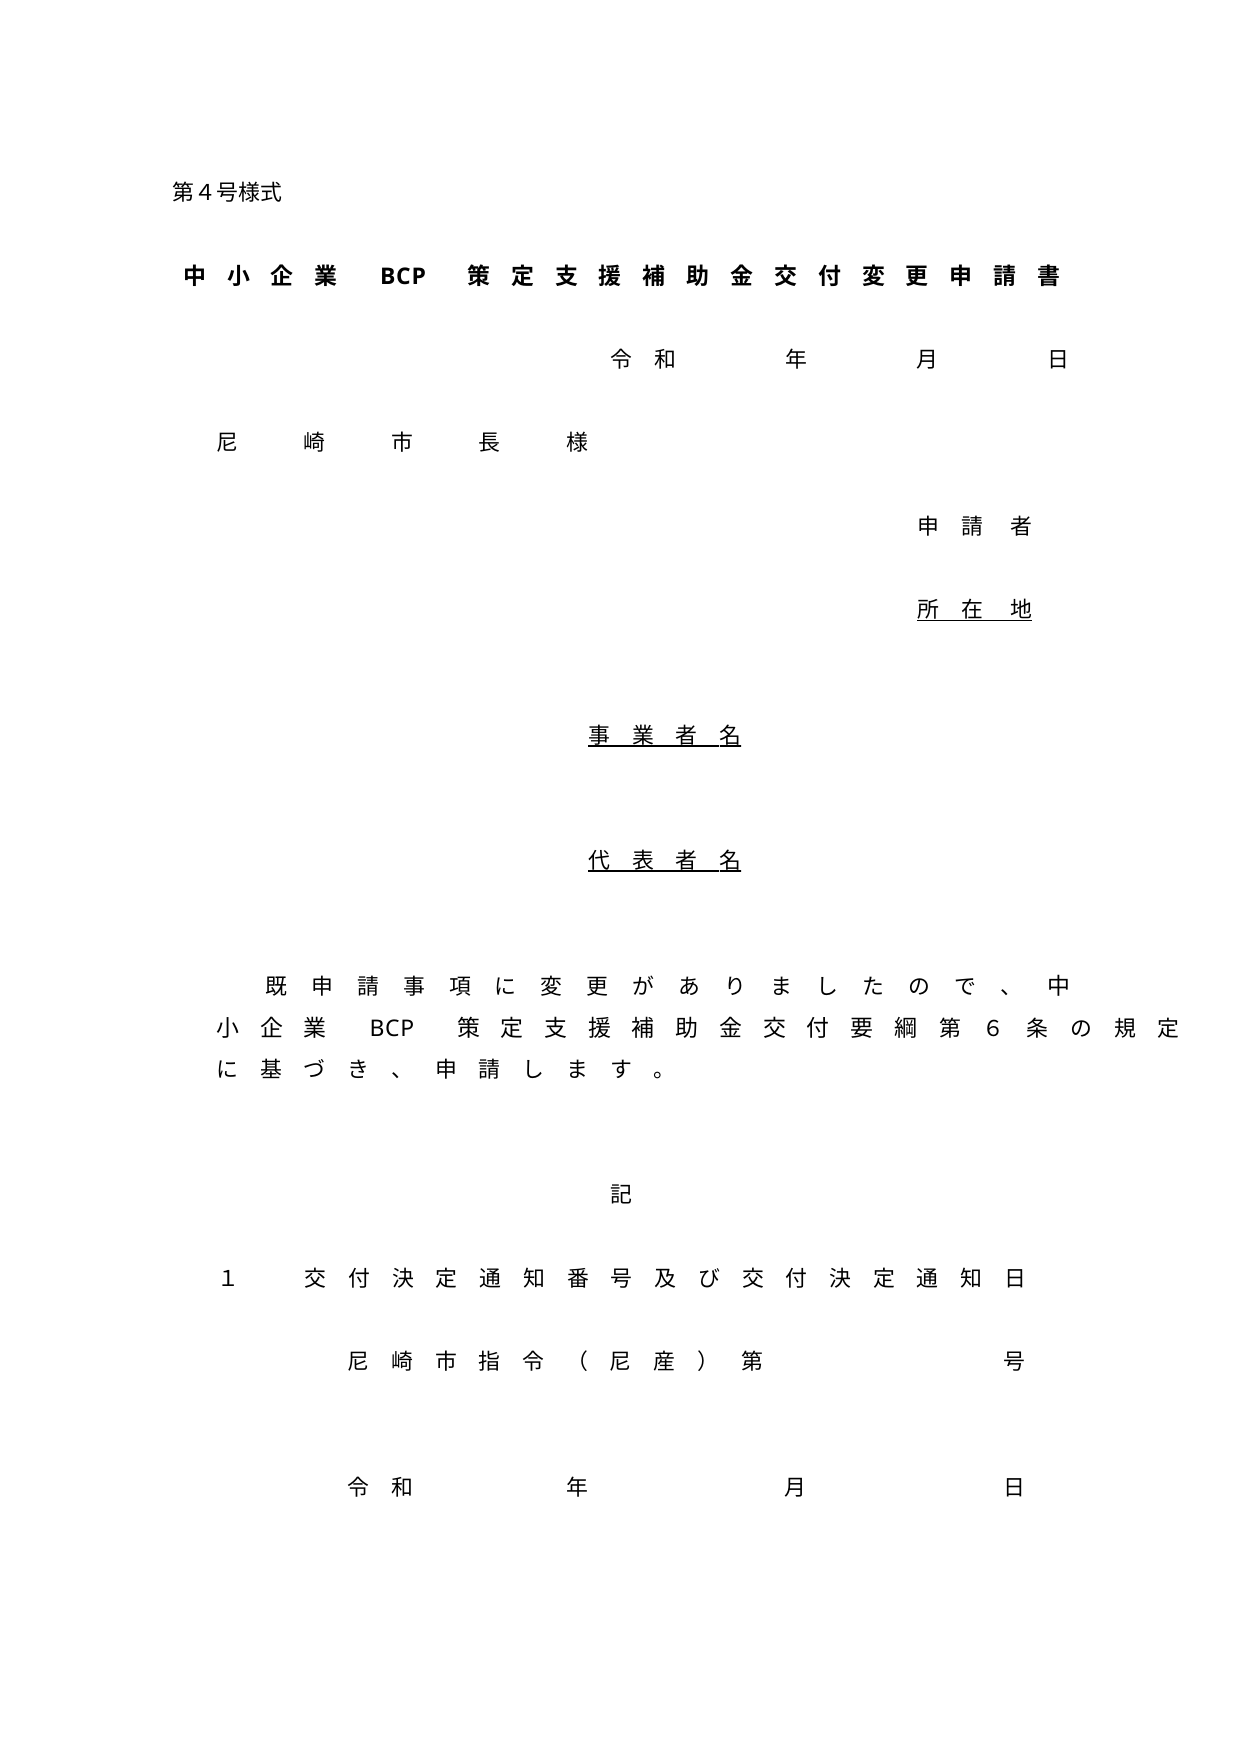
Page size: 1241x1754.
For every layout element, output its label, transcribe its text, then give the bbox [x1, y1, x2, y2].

text 所在地 [172, 587, 1091, 629]
text １ 交付決定通知番号及び交付決定通知日 [172, 1256, 1091, 1298]
text 令和 年 月 日 [172, 337, 1091, 379]
text 既申請事項に変更がありましたので、中小企業BCP策定支援補助金交付要綱第６条の規定に基づき、申請します。 [172, 963, 1091, 1089]
text 記 [172, 1172, 1091, 1214]
text 尼 崎 市 長 様 [172, 420, 1091, 462]
text 申請者 [172, 504, 1091, 546]
text 中小企業BCP策定支援補助金交付変更申請書 [172, 253, 1091, 295]
text 代表者名 [172, 838, 1091, 880]
text 尼崎市指令（尼産）第 号 [172, 1339, 1091, 1381]
text 事業者名 [172, 713, 1091, 754]
text 令和 年 月 日 [172, 1465, 1091, 1506]
text 第４号様式 [172, 170, 1091, 212]
